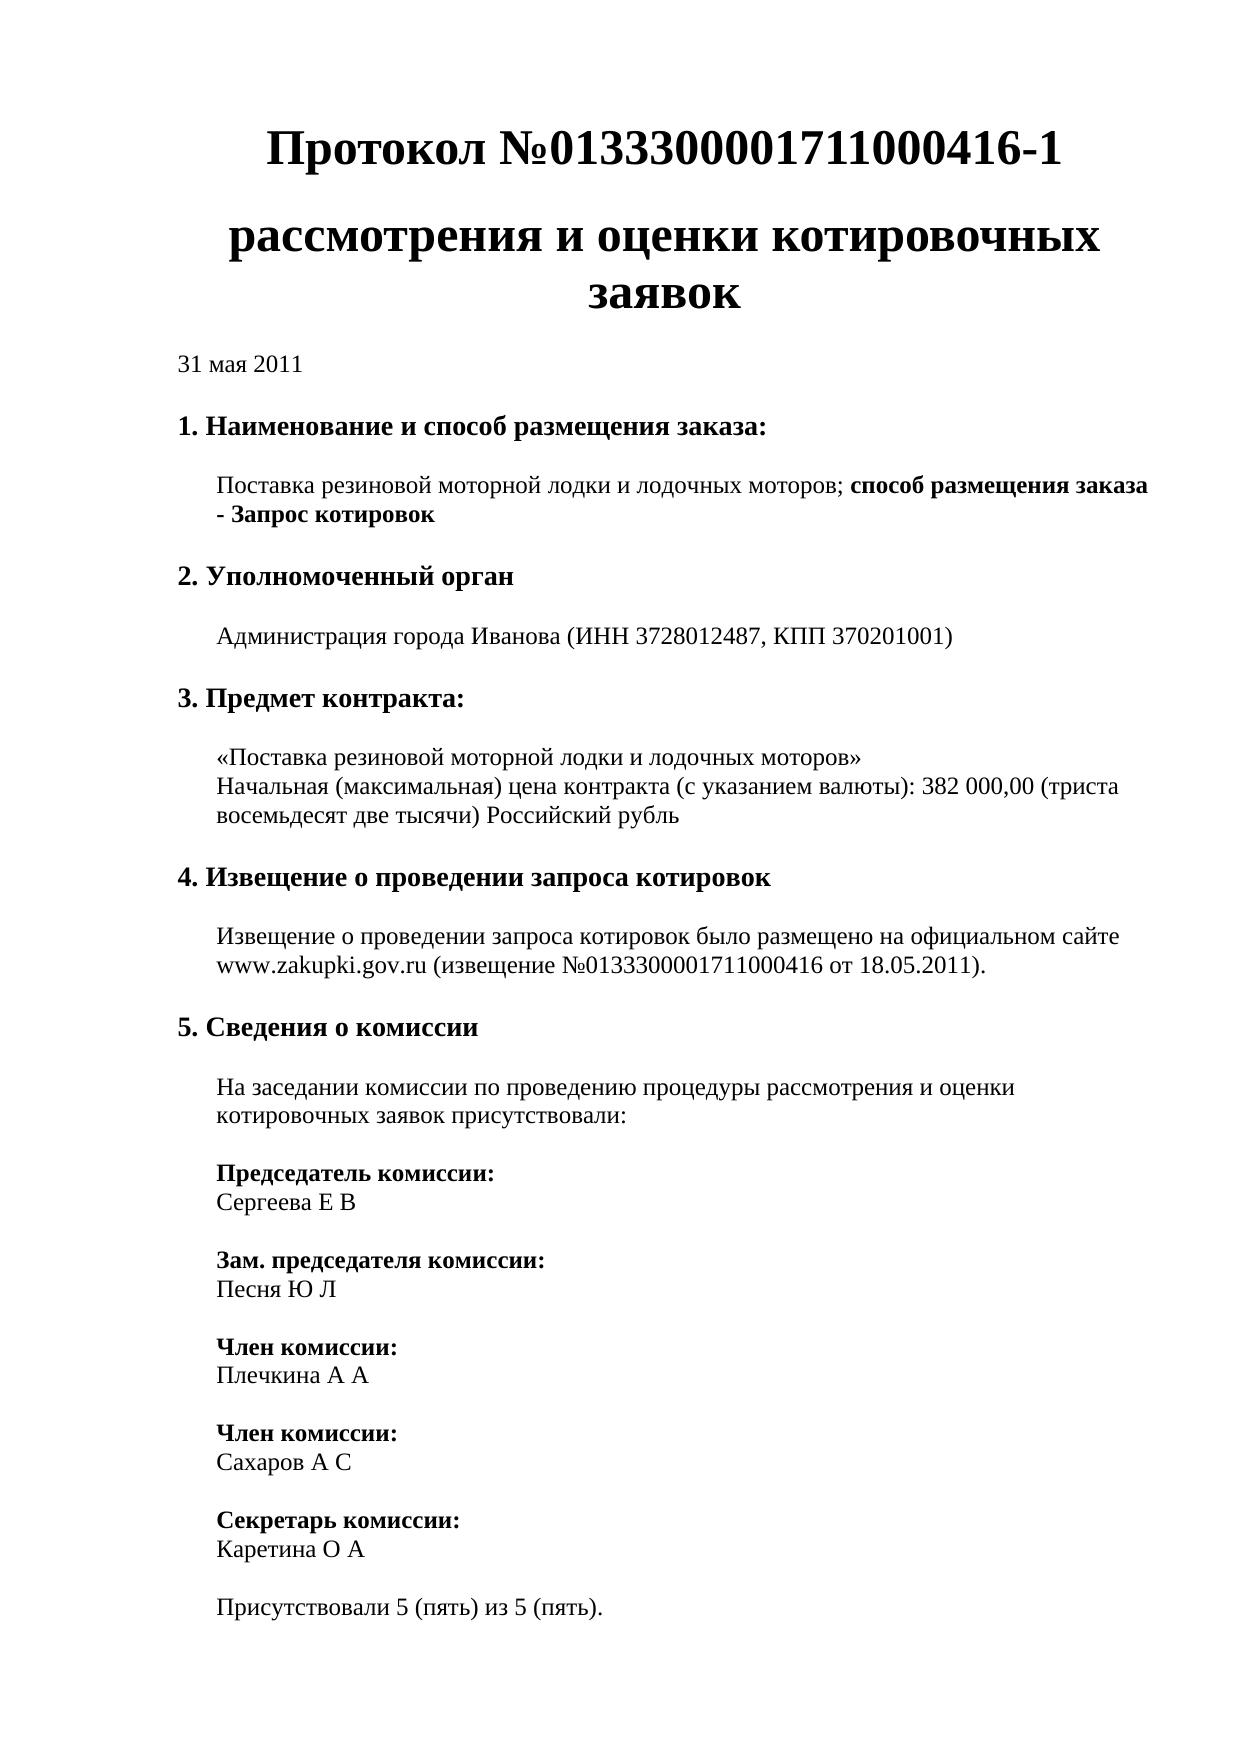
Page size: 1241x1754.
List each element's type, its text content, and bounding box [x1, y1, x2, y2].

text Извещение о проведении запроса котировок было размещено на официальном сайте www.zakupki.gov.ru (извещение №0133300001711000416 от 18.05.2011). [216, 921, 1152, 979]
text Член комиссии: Сахаров А С [216, 1418, 1152, 1476]
text Протокол №0133300001711000416-1 [177, 118, 1152, 176]
text 2. Уполномоченный орган [177, 559, 1152, 592]
text 5. Сведения о комиссии [177, 1010, 1152, 1043]
text На заседании комиссии по проведению процедуры рассмотрения и оценки котировочных заявок присутствовали: [216, 1072, 1152, 1129]
text Член комиссии: Плечкина А А [216, 1332, 1152, 1389]
text 4. Извещение о проведении запроса котировок [177, 860, 1152, 892]
text 3. Предмет контракта: [177, 681, 1152, 713]
text 1. Наименование и способ размещения заказа: [177, 409, 1152, 441]
text Администрация города Иванова (ИНН 3728012487, КПП 370201001) [216, 621, 1152, 649]
text Поставка резиновой моторной лодки и лодочных моторов; способ размещения заказа - Запрос котировок [216, 471, 1152, 528]
text Зам. председателя комиссии: Песня Ю Л [216, 1245, 1152, 1303]
text рассмотрения и оценки котировочных заявок [177, 205, 1152, 320]
text Присутствовали 5 (пять) из 5 (пять). [216, 1592, 1152, 1621]
text Секретарь комиссии: Каретина О А [216, 1505, 1152, 1563]
text 31 мая 2011 [177, 349, 1152, 378]
text «Поставка резиновой моторной лодки и лодочных моторов» Начальная (максимальная) цена контракта (с указанием валюты): 382 000,00 (триста восемьдесят две тысячи) Российский рубль [216, 742, 1152, 829]
text Председатель комиссии: Сергеева Е В [216, 1158, 1152, 1216]
